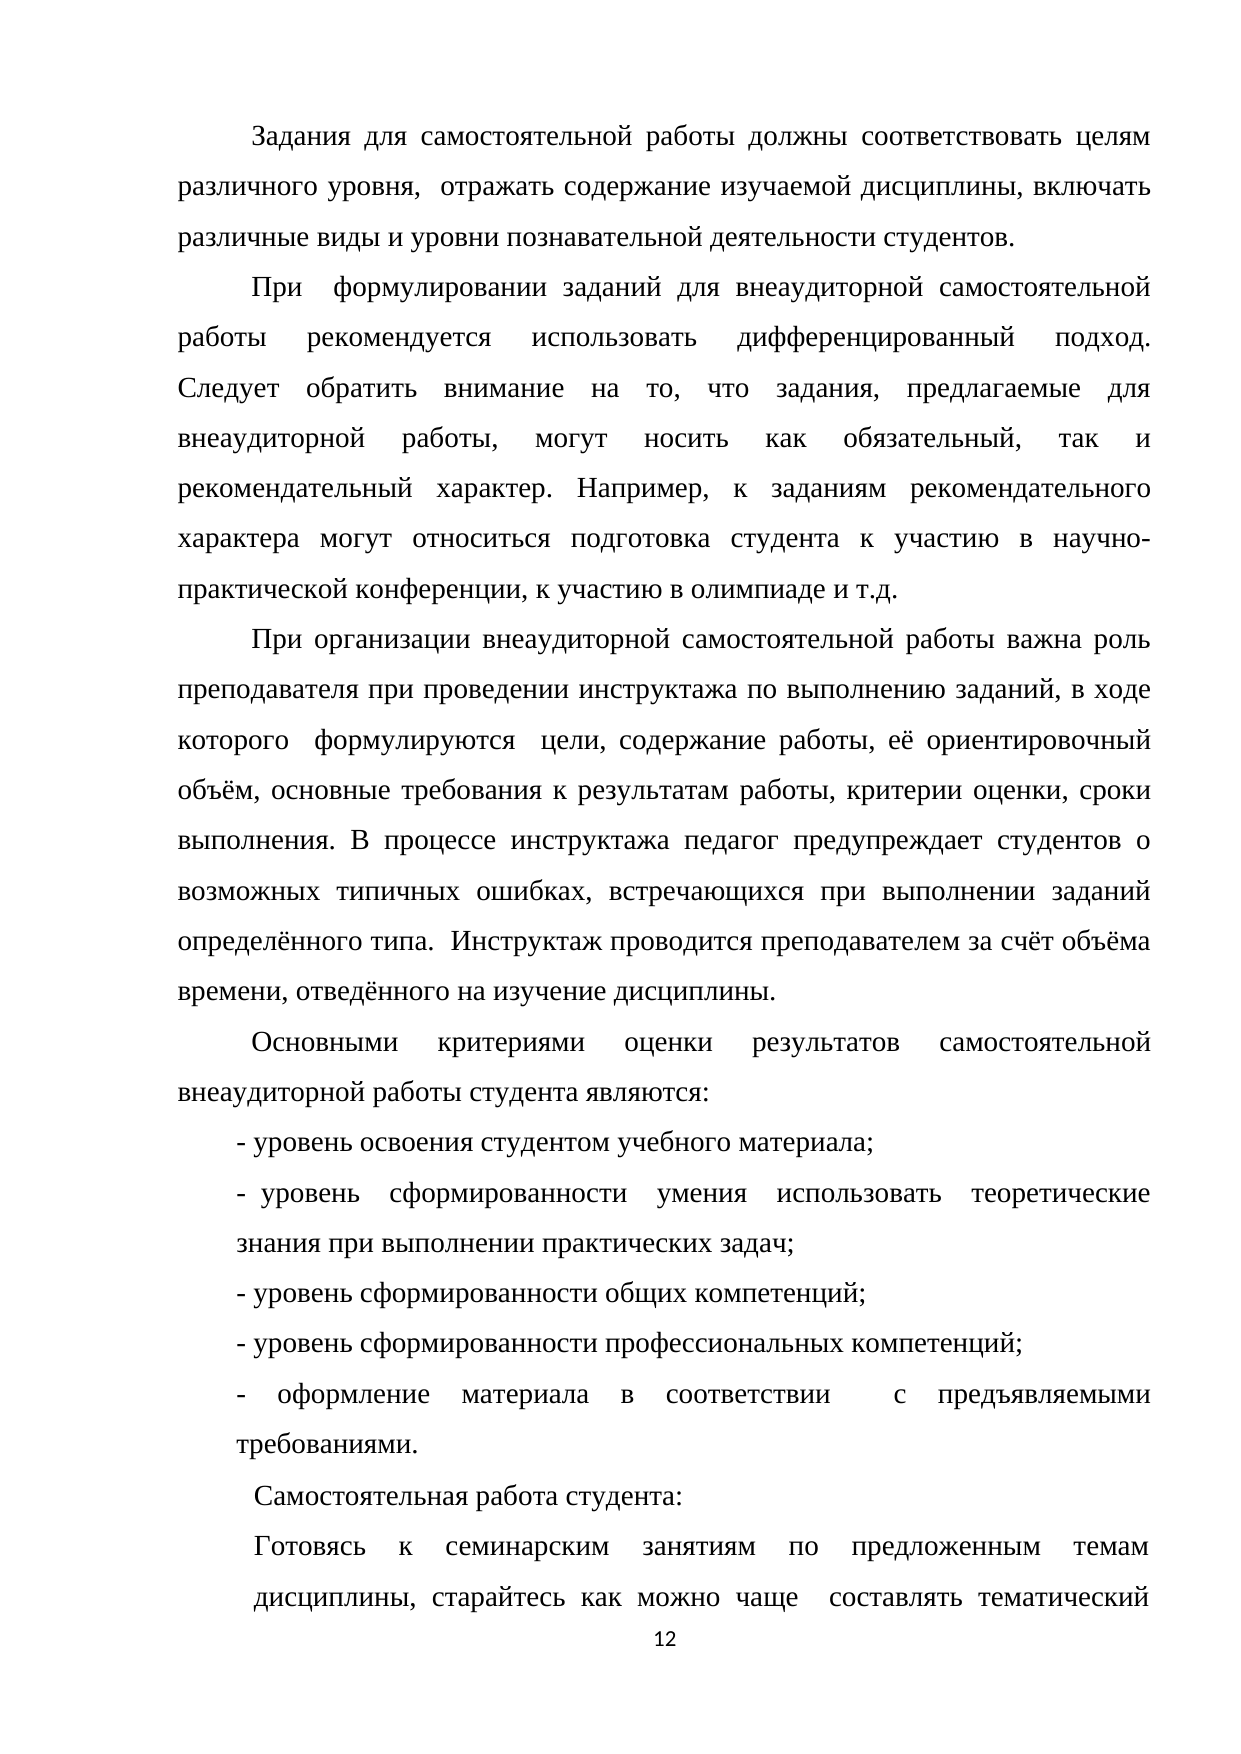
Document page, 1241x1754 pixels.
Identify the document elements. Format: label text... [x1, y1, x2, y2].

text - уровень сформированности общих компетенций; [236, 1275, 1152, 1309]
text - уровень освоения студентом учебного материала; [236, 1124, 1152, 1158]
text - оформление материала в соответствии с предъявляемыми требованиями. [236, 1376, 1152, 1460]
text При организации внеаудиторной самостоятельной работы важна роль преподавателя при проведении инструктажа по выполнению заданий, в ходе которого формулируются цели, содержание работы, её ориентировочный объём, основные требования к результатам работы, критерии оценки, сроки выполнения. В процессе инструктажа педагог предупреждает студентов о возможных типичных ошибках, встречающихся при выполнении заданий определённого типа. Инструктаж проводится преподавателем за счёт объёма времени, отведённого на изучение дисциплины. [177, 621, 1152, 1007]
text Задания для самостоятельной работы должны соответствовать целям различного уровня, отражать содержание изучаемой дисциплины, включать различные виды и уровни познавательной деятельности студентов. [177, 118, 1152, 252]
text - уровень сформированности умения использовать теоретические знания при выполнении практических задач; [236, 1175, 1152, 1258]
text - уровень сформированности профессиональных компетенций; [236, 1326, 1152, 1359]
text Основными критериями оценки результатов самостоятельной внеаудиторной работы студента являются: [177, 1024, 1152, 1108]
text При формулировании заданий для внеаудиторной самостоятельной работы рекомендуется использовать дифференцированный подход. Следует обратить внимание на то, что задания, предлагаемые для внеаудиторной работы, могут носить как обязательный, так и рекомендательный характер. Например, к заданиям рекомендательного характера могут относиться подготовка студента к участию в научно-практической конференции, к участию в олимпиаде и т.д. [177, 269, 1152, 604]
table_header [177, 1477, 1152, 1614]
